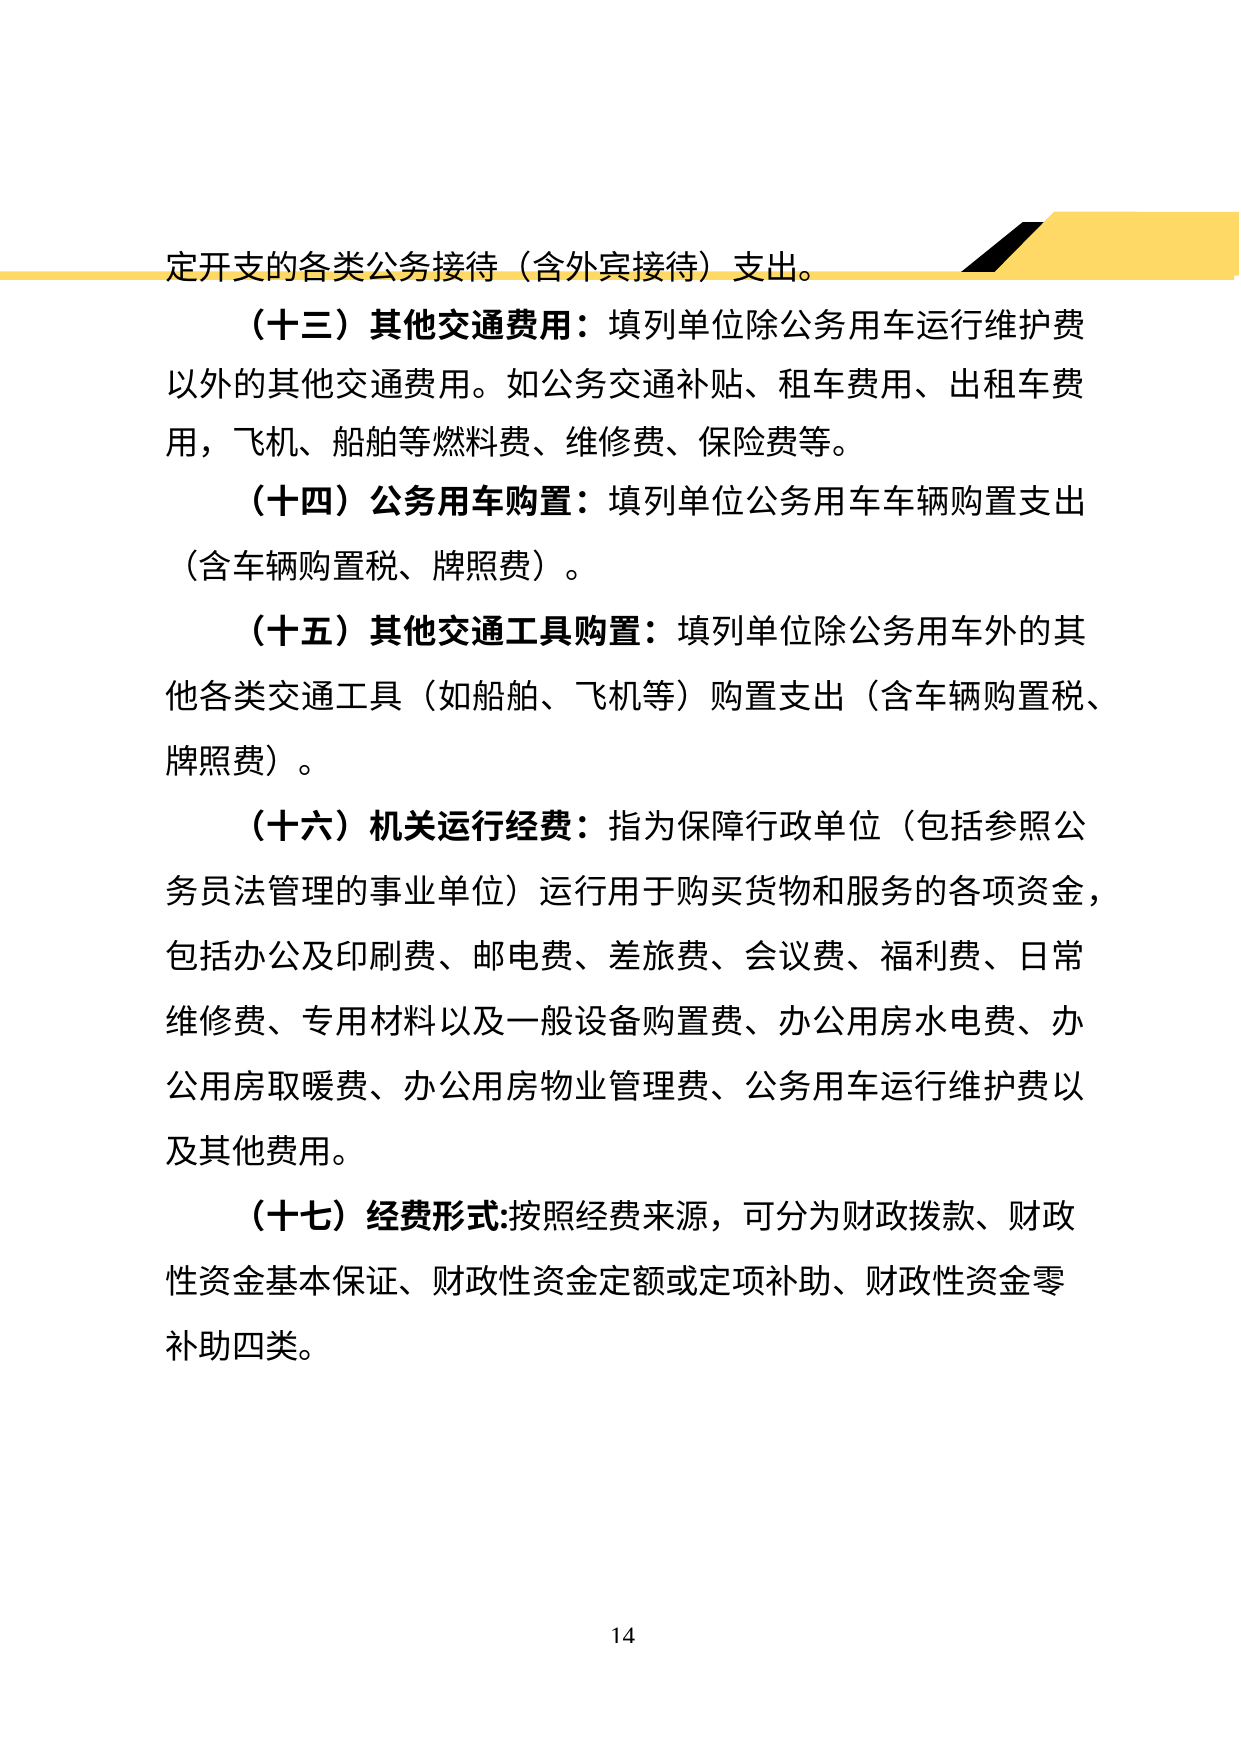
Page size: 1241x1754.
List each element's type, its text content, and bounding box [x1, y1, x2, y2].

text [165, 233, 1087, 291]
text （十七）经费形式:按照经费来源，可分为财政拨款、财政性资金基本保证、财政性资金定额或定项补助、财政性资金零补助四类。 [165, 1181, 1087, 1376]
text （十五）其他交通工具购置：填列单位除公务用车外的其他各类交通工具（如船舶、飞机等）购置支出（含车辆购置税、牌照费）。 [165, 596, 1087, 791]
text （十四）公务用车购置：填列单位公务用车车辆购置支出（含车辆购置税、牌照费）。 [165, 466, 1087, 596]
text （十六）机关运行经费：指为保障行政单位（包括参照公务员法管理的事业单位）运行用于购买货物和服务的各项资金，包括办公及印刷费、邮电费、差旅费、会议费、福利费、日常维修费、专用材料以及一般设备购置费、办公用房水电费、办公用房取暖费、办公用房物业管理费、公务用车运行维护费以及其他费用。 [165, 791, 1087, 1181]
text （十三）其他交通费用：填列单位除公务用车运行维护费以外的其他交通费用。如公务交通补贴、租车费用、出租车费用，飞机、船舶等燃料费、维修费、保险费等。 [165, 291, 1087, 466]
